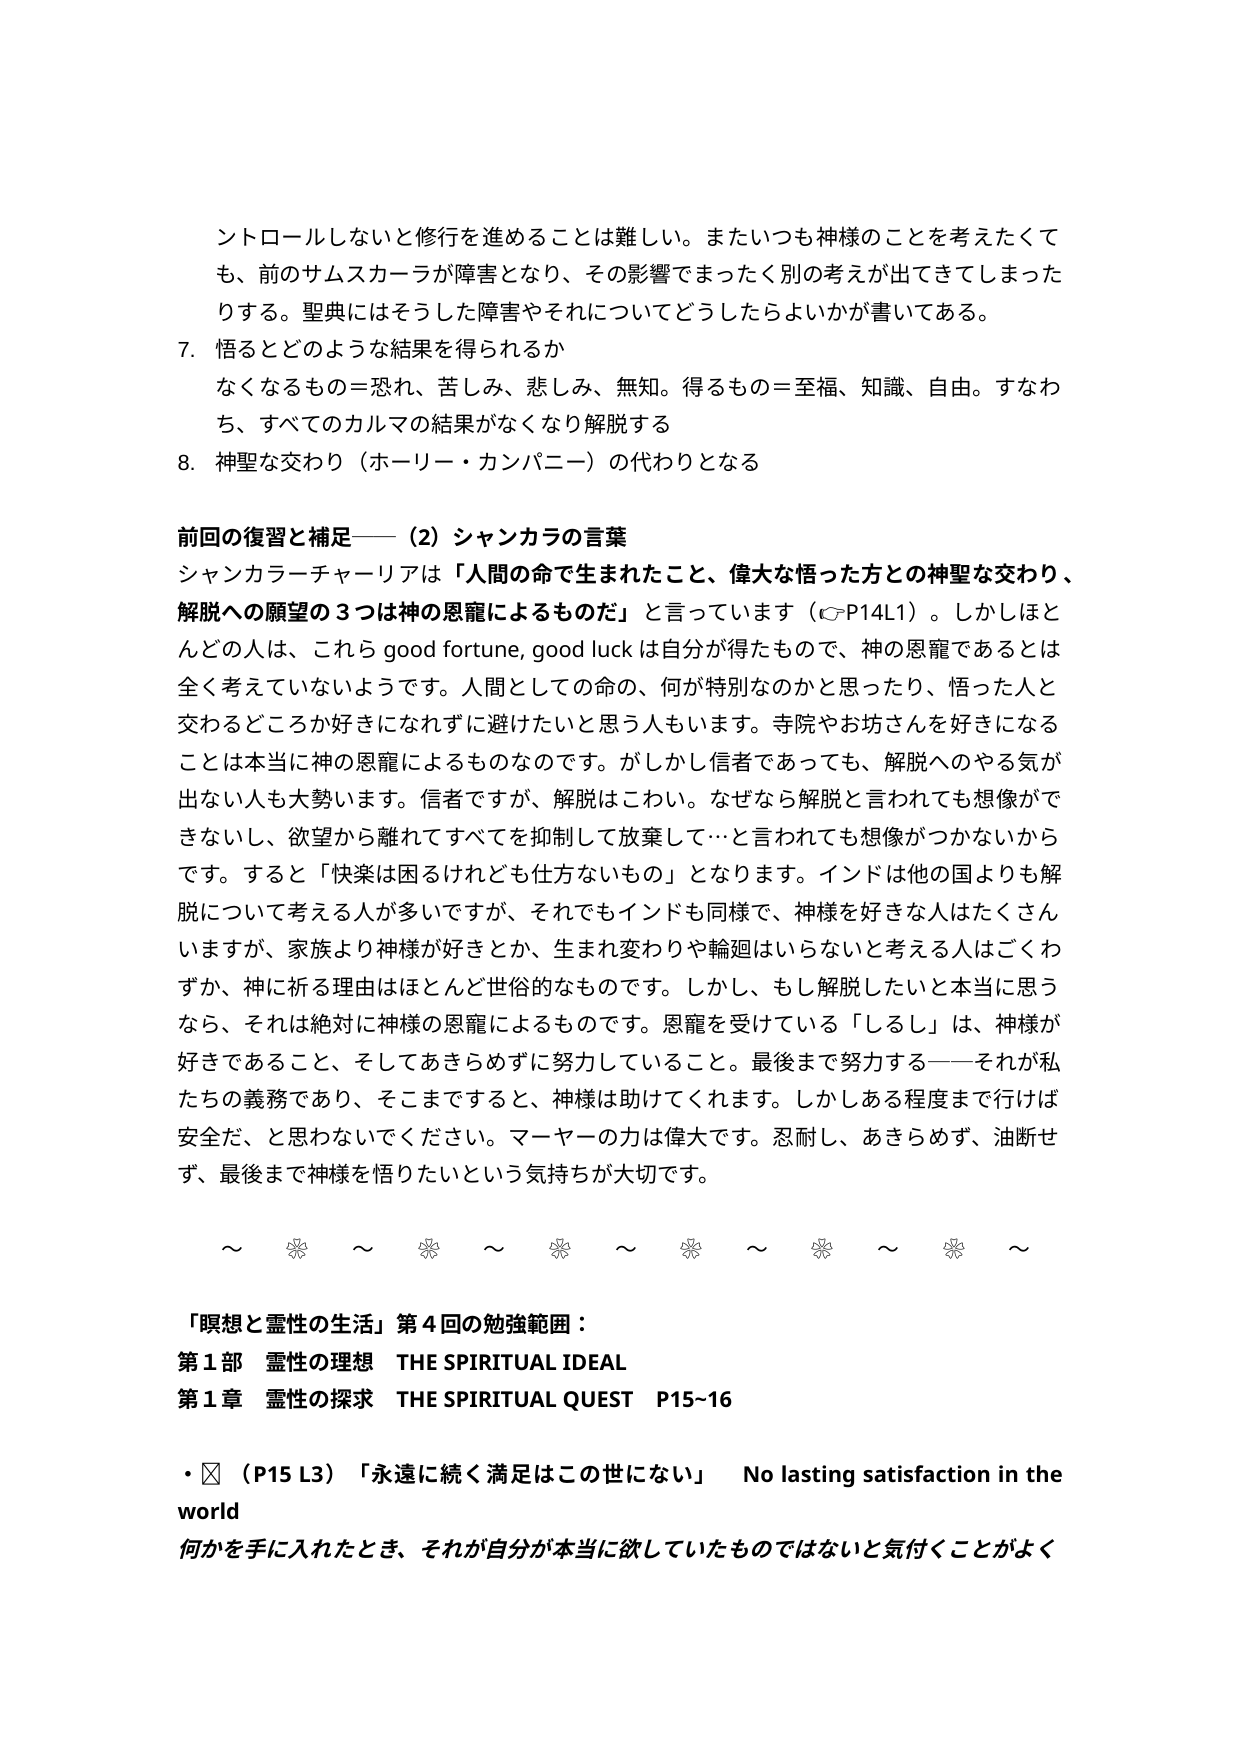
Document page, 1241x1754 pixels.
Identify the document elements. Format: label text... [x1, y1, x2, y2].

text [177, 1529, 1063, 1567]
text 前回の復習と補足──（2）シャンカラの言葉 [177, 517, 1063, 554]
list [177, 217, 1063, 329]
list 悟るとどのような結果を得られるか なくなるもの＝恐れ、苦しみ、悲しみ、無知。得るもの＝至福、知識、自由。すなわち、すべてのカルマの結果がなくなり解脱する [177, 329, 1063, 442]
text ・📖 （P15 L3）「永遠に続く満足はこの世にない」 No lasting satisfaction in the world [177, 1454, 1063, 1529]
list 神聖な交わり（ホーリー・カンパニー）の代わりとなる [177, 442, 1063, 479]
text 第１部 霊性の理想 THE SPIRITUAL IDEAL [177, 1342, 1063, 1379]
text シャンカラーチャーリアは「人間の命で生まれたこと、偉大な悟った方との神聖な交わり、解脱への願望の３つは神の恩寵によるものだ」と言っています（👉P14L1）。しかしほとんどの人は、これらgood fortune, good luckは自分が得たもので、神の恩寵であるとは全く考えていないようです。人間としての命の、何が特別なのかと思ったり、悟った人と交わるどころか好きになれずに避けたいと思う人もいます。寺院やお坊さんを好きになることは本当に神の恩寵によるものなのです。がしかし信者であっても、解脱へのやる気が出ない人も大勢います。信者ですが、解脱はこわい。なぜなら解脱と言われても想像ができないし、欲望から離れてすべてを抑制して放棄して…と言われても想像がつかないからです。すると「快楽は困るけれども仕方ないもの」となります。インドは他の国よりも解脱について考える人が多いですが、それでもインドも同様で、神様を好きな人はたくさんいますが、家族より神様が好きとか、生まれ変わりや輪廻はいらないと考える人はごくわずか、神に祈る理由はほとんど世俗的なものです。しかし、もし解脱したいと本当に思うなら、それは絶対に神様の恩寵によるものです。恩寵を受けている「しるし」は、神様が好きであること、そしてあきらめずに努力していること。最後まで努力する──それが私たちの義務であり、そこまですると、神様は助けてくれます。しかしある程度まで行けば安全だ、と思わないでください。マーヤーの力は偉大です。忍耐し、あきらめず、油断せず、最後まで神様を悟りたいという気持ちが大切です。 [177, 554, 1063, 1192]
text 第１章 霊性の探求 THE SPIRITUAL QUEST P15~16 [177, 1379, 1063, 1417]
text 「瞑想と霊性の生活」第４回の勉強範囲： [177, 1304, 1063, 1342]
text ～ ❀ ～ ❀ ～ ❀ ～ ❀ ～ ❀ ～ ❀ ～ [177, 1229, 1063, 1267]
